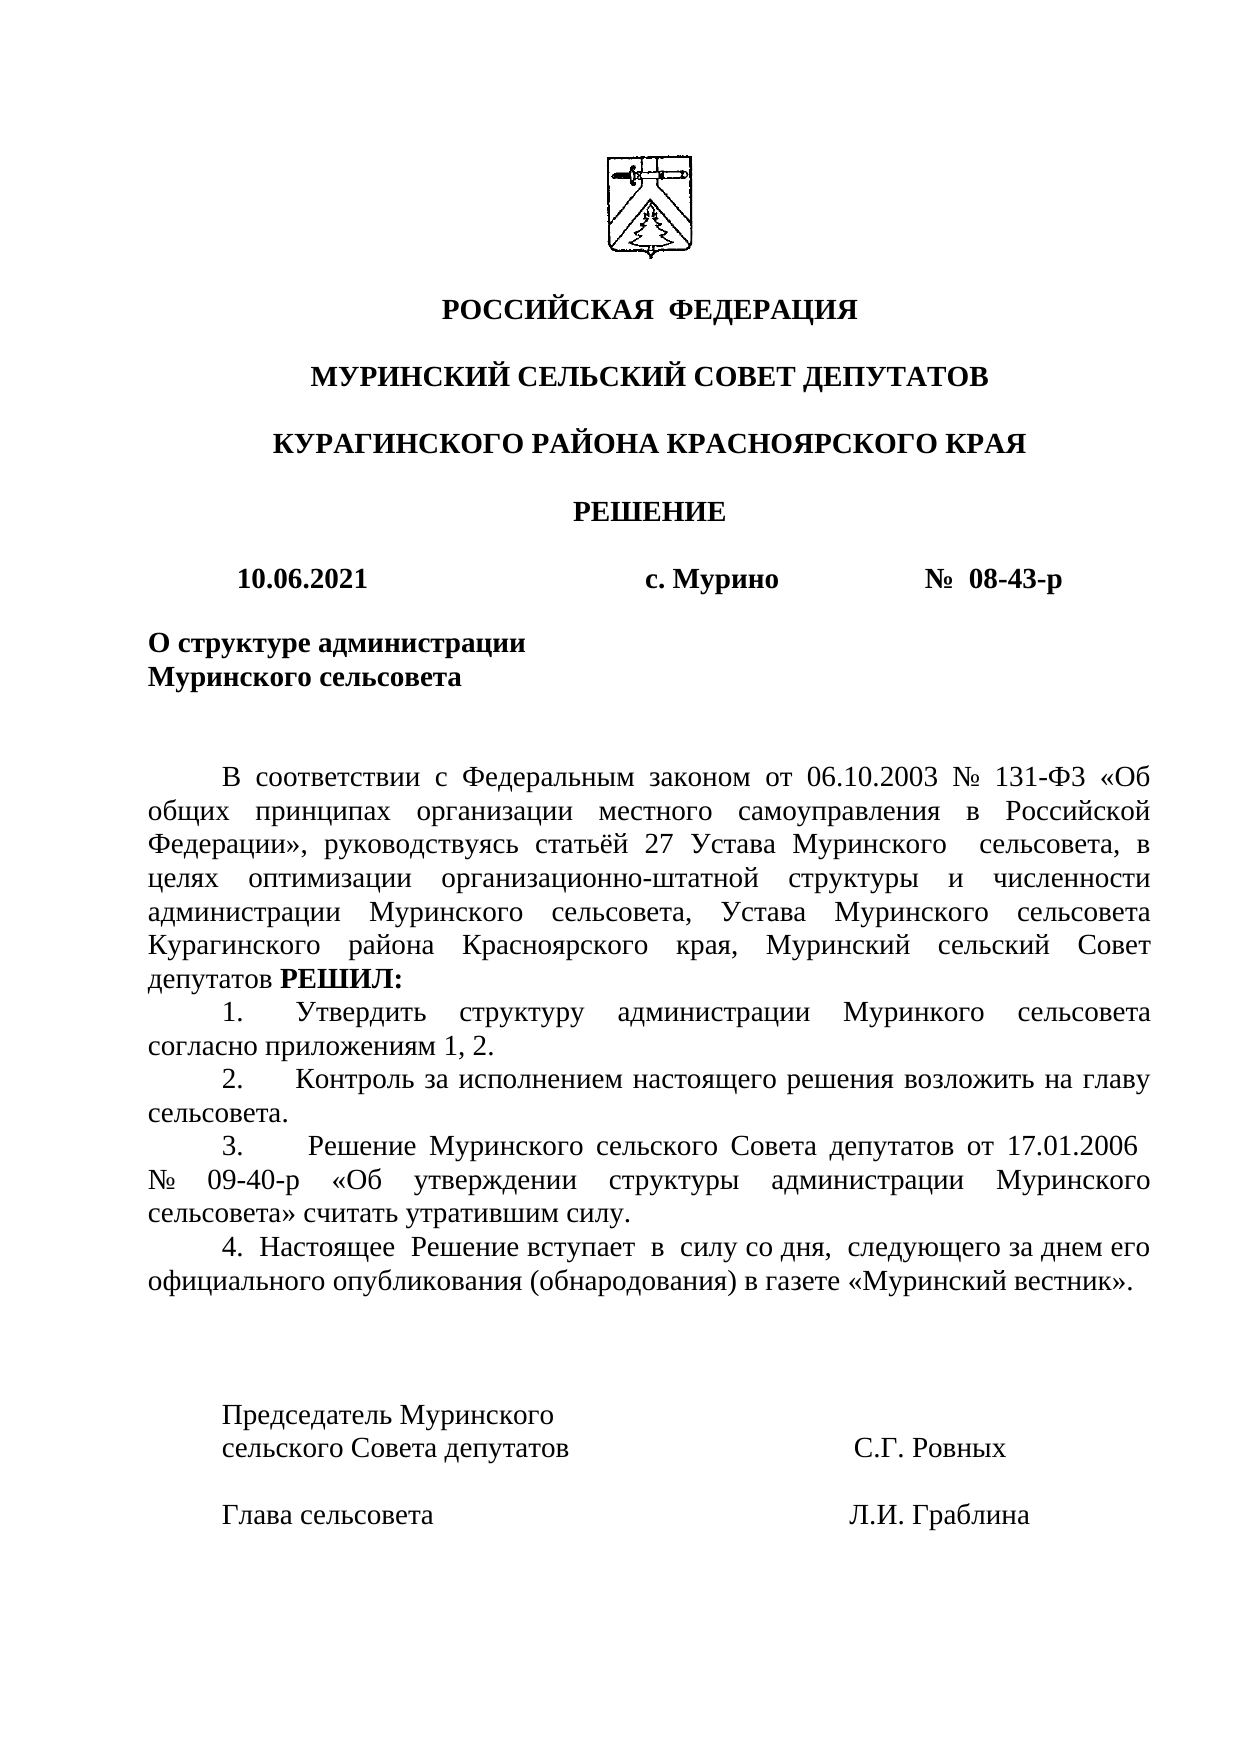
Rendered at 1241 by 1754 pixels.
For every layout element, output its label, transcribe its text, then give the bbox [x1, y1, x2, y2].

text РОССИЙСКАЯ ФЕДЕРАЦИЯ [148, 292, 1152, 326]
text сельского Совета депутатов С.Г. Ровных [148, 1430, 1152, 1464]
text Председатель Муринского [148, 1397, 1152, 1430]
text В соответствии с Федеральным законом от 06.10.2003 № 131-Ф3 «Об общих принципах организации местного самоуправления в Российской Федерации», руководствуясь статьёй 27 Устава Муринского сельсовета, в целях оптимизации организационно-штатной структуры и численности администрации Муринского сельсовета, Устава Муринского сельсовета Курагинского района Красноярского края, Муринский сельский Совет депутатов РЕШИЛ: [148, 759, 1152, 994]
text РЕШЕНИЕ [148, 494, 1152, 527]
text О структуре администрации Муринского сельсовета [148, 625, 681, 692]
list Решение Муринского сельского Совета депутатов от 17.01.2006 № 09-40-р «Об утверждении структуры администрации Муринского сельсовета» считать утратившим силу. [148, 1128, 1152, 1229]
text Глава сельсовета Л.И. Граблина [148, 1497, 1152, 1531]
picture [606, 155, 693, 259]
text 4. Настоящее Решение вступает в силу со дня, следующего за днем его официального опубликования (обнародования) в газете «Муринский вестник». [148, 1229, 1152, 1296]
list Контроль за исполнением настоящего решения возложить на главу сельсовета. [148, 1061, 1152, 1128]
text 10.06.2021 с. Мурино № 08-43-р [148, 561, 1152, 594]
text МУРИНСКИЙ СЕЛЬСКИЙ СОВЕТ ДЕПУТАТОВ [148, 359, 1152, 393]
text КУРАГИНСКОГО РАЙОНА КРАСНОЯРСКОГО КРАЯ [148, 427, 1152, 460]
list Утвердить структуру администрации Муринкого сельсовета согласно приложениям 1, 2. [148, 994, 1152, 1061]
